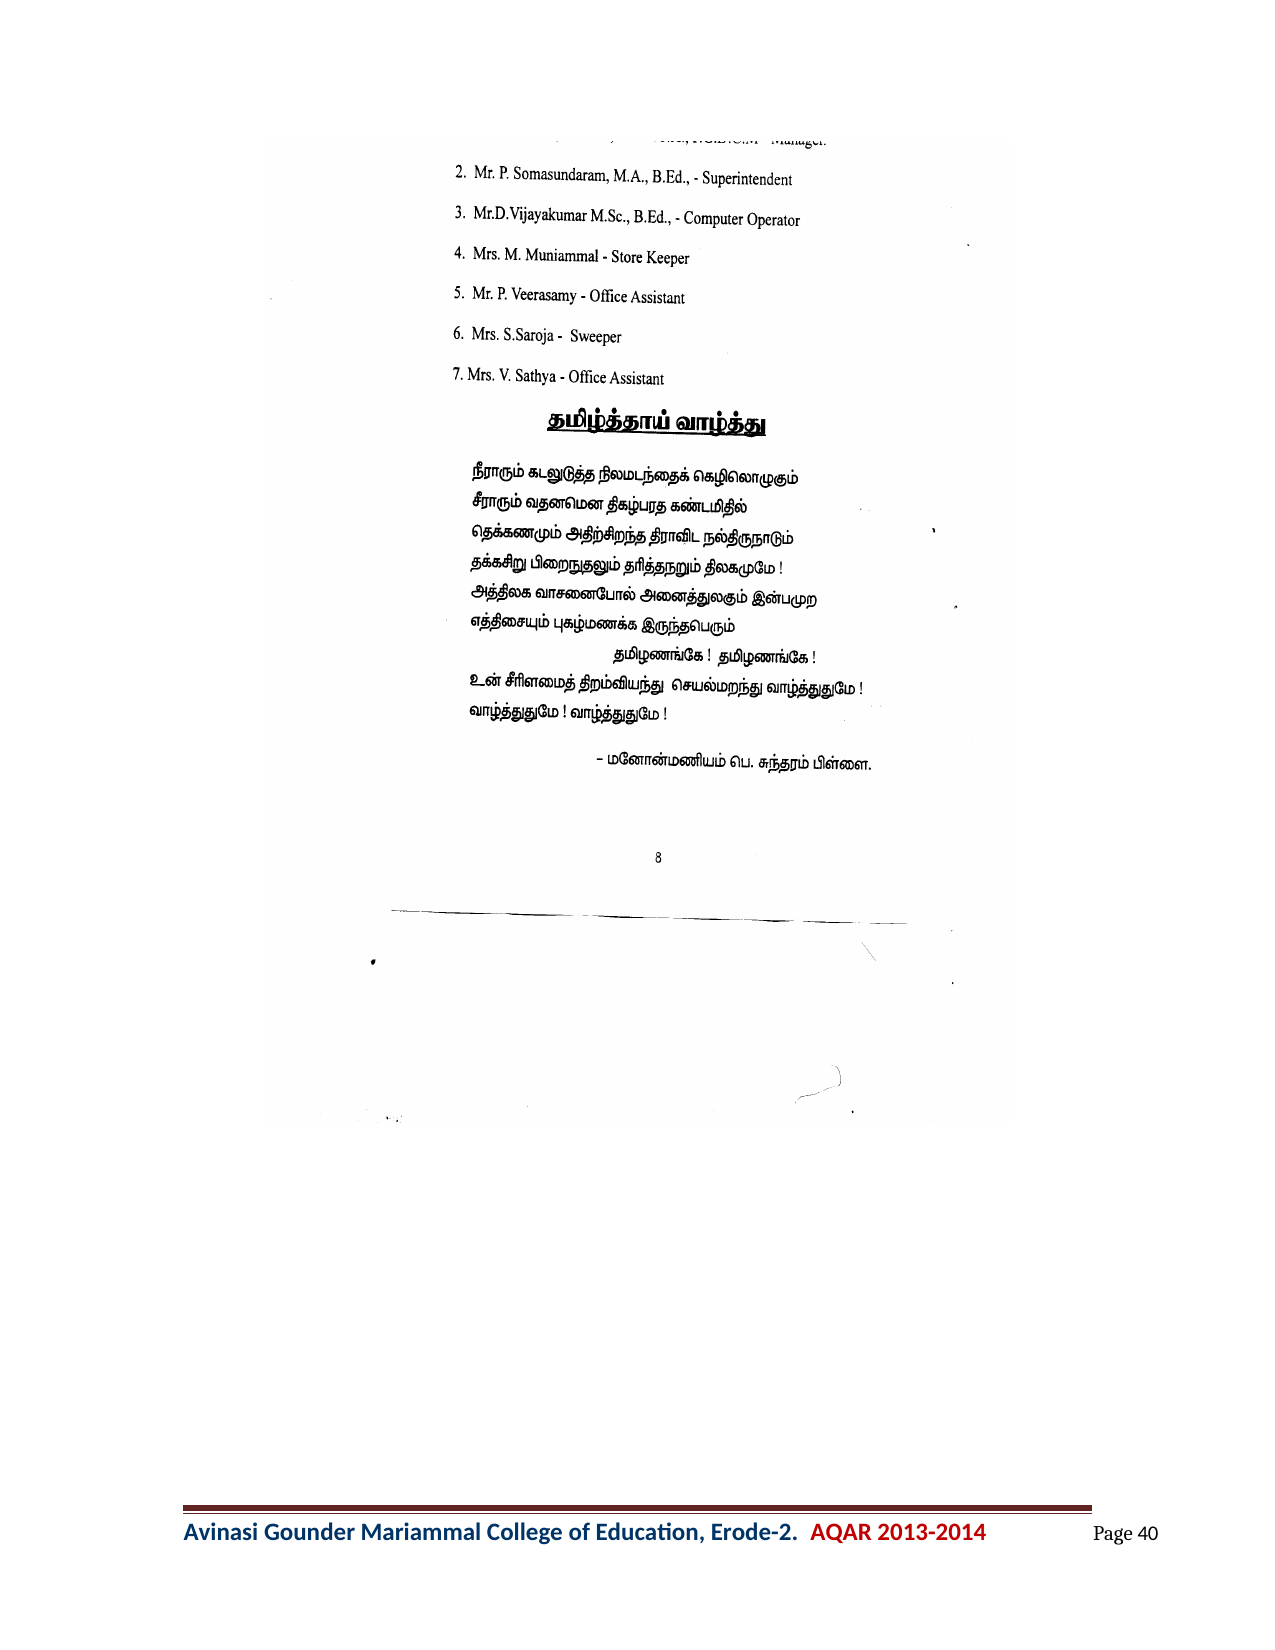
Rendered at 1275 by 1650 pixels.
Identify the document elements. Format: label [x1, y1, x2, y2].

picture [262, 141, 1013, 1123]
